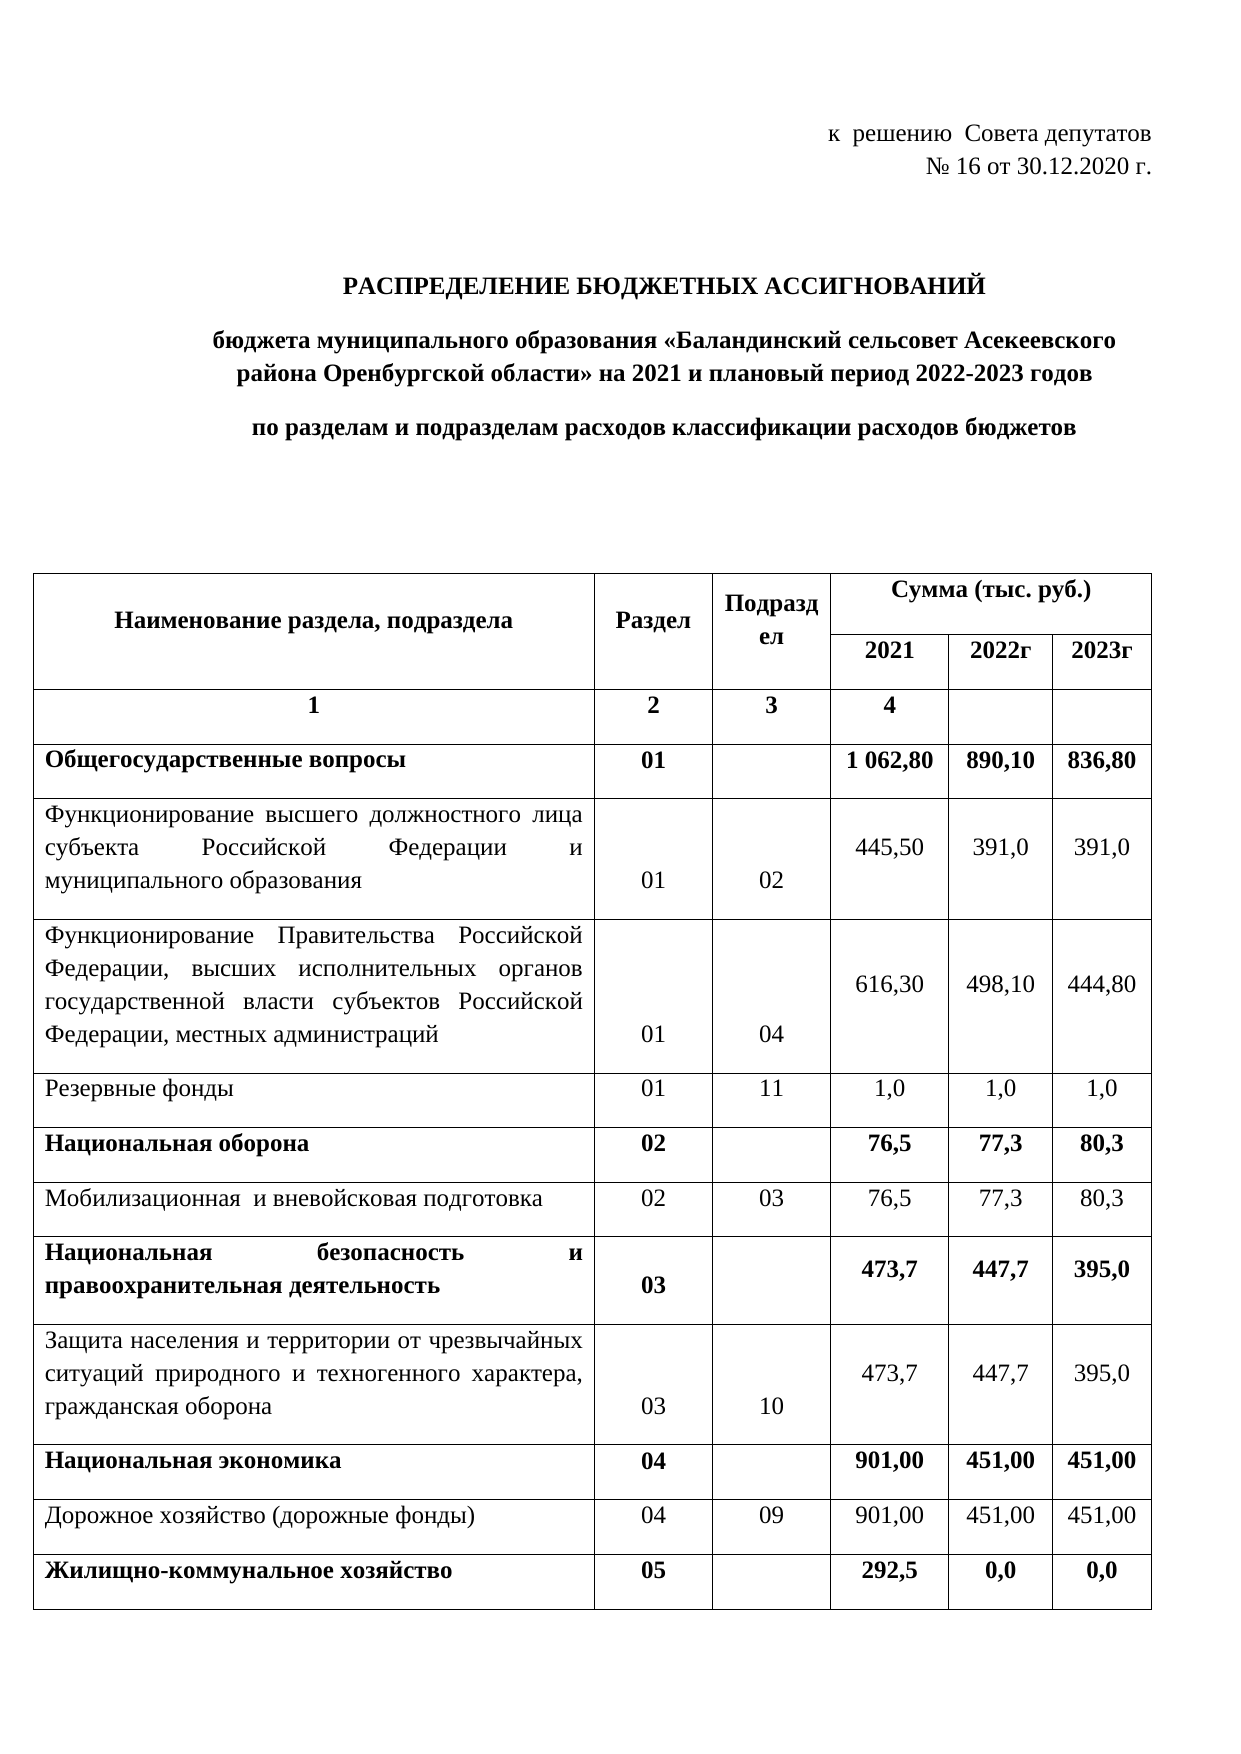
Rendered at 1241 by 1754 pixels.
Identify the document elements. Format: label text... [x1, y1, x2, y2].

table_cell 77,3 [949, 1183, 1052, 1236]
table_cell 395,0 [1053, 1237, 1151, 1324]
table_cell 01 [595, 1074, 712, 1127]
table_cell 445,50 [831, 799, 948, 919]
table_cell 03 [713, 1183, 830, 1236]
text № 16 от 30.12.2020 г. [783, 151, 1152, 180]
table_cell 05 [595, 1555, 712, 1608]
table_cell Защита населения и территории от чрезвычайных ситуаций природного и техногенного характера, гражданская оборона [34, 1325, 594, 1444]
text РАСПРЕДЕЛЕНИЕ БЮДЖЕТНЫХ АССИГНОВАНИЙ [177, 271, 1152, 300]
table_cell 2022г [949, 635, 1052, 688]
table_cell 4 [831, 690, 948, 743]
table_cell 451,00 [949, 1445, 1052, 1499]
table_cell 02 [595, 1183, 712, 1236]
table_cell Национальная оборона [34, 1128, 594, 1182]
table_cell 836,80 [1053, 745, 1151, 798]
table_cell 616,30 [831, 920, 948, 1072]
table_cell 901,00 [831, 1445, 948, 1499]
table_cell 395,0 [1053, 1325, 1151, 1444]
table_cell 391,0 [949, 799, 1052, 919]
table_cell 1,0 [1053, 1074, 1151, 1127]
table_header Подраздел [713, 574, 830, 688]
table_cell Функционирование Правительства Российской Федерации, высших исполнительных органов государственной власти субъектов Российской Федерации, местных администраций [34, 920, 594, 1072]
table_cell 04 [713, 920, 830, 1072]
table_cell 09 [713, 1500, 830, 1554]
table_cell 04 [595, 1500, 712, 1554]
table_cell Дорожное хозяйство (дорожные фонды) [34, 1500, 594, 1554]
table_cell 292,5 [831, 1555, 948, 1608]
table_header Раздел [595, 574, 712, 688]
table_cell Мобилизационная и вневойсковая подготовка [34, 1183, 594, 1236]
table_cell 0,0 [1053, 1555, 1151, 1608]
table_header Наименование раздела, подраздела [34, 574, 594, 688]
table_cell Национальная безопасность и правоохранительная деятельность [34, 1237, 594, 1324]
table_cell 77,3 [949, 1128, 1052, 1182]
table_cell 01 [595, 745, 712, 798]
table_cell 451,00 [1053, 1500, 1151, 1554]
table_cell 76,5 [831, 1128, 948, 1182]
table_cell 901,00 [831, 1500, 948, 1554]
table_cell 451,00 [949, 1500, 1052, 1554]
table_cell 02 [595, 1128, 712, 1182]
text по разделам и подразделам расходов классификации расходов бюджетов [177, 412, 1152, 441]
table_cell 890,10 [949, 745, 1052, 798]
table_cell Жилищно-коммунальное хозяйство [34, 1555, 594, 1608]
table_cell 451,00 [1053, 1445, 1151, 1499]
table_cell Резервные фонды [34, 1074, 594, 1127]
text бюджета муниципального образования «Баландинский сельсовет Асекеевского района Оренбургской области» на 2021 и плановый период 2022-2023 годов [177, 325, 1152, 387]
table_cell 80,3 [1053, 1128, 1151, 1182]
table_cell 1,0 [831, 1074, 948, 1127]
table_cell [713, 1445, 830, 1499]
table_cell Функционирование высшего должностного лица субъекта Российской Федерации и муниципального образования [34, 799, 594, 919]
table_cell 1 062,80 [831, 745, 948, 798]
table_cell 1 [34, 690, 594, 743]
table_cell 498,10 [949, 920, 1052, 1072]
table_cell 01 [595, 799, 712, 919]
table_cell 01 [595, 920, 712, 1072]
table_cell [949, 690, 1052, 743]
text к решению Совета депутатов [783, 118, 1152, 147]
table_cell [713, 1237, 830, 1324]
table_cell Общегосударственные вопросы [34, 745, 594, 798]
table_cell 80,3 [1053, 1183, 1151, 1236]
table_cell 447,7 [949, 1325, 1052, 1444]
table_cell 473,7 [831, 1237, 948, 1324]
table_header Сумма (тыс. руб.) [831, 574, 1151, 634]
table_cell [713, 1555, 830, 1608]
table_cell 473,7 [831, 1325, 948, 1444]
table_cell 2021 [831, 635, 948, 688]
table_cell 391,0 [1053, 799, 1151, 919]
table_cell 76,5 [831, 1183, 948, 1236]
table_cell [1053, 690, 1151, 743]
table_cell 02 [713, 799, 830, 919]
table_cell 2023г [1053, 635, 1151, 688]
table_cell [713, 745, 830, 798]
table_cell 1,0 [949, 1074, 1052, 1127]
table_cell 03 [595, 1237, 712, 1324]
table_cell 0,0 [949, 1555, 1052, 1608]
table_cell 2 [595, 690, 712, 743]
table_cell Национальная экономика [34, 1445, 594, 1499]
table_cell 10 [713, 1325, 830, 1444]
table_cell 447,7 [949, 1237, 1052, 1324]
table_cell 11 [713, 1074, 830, 1127]
table_cell 04 [595, 1445, 712, 1499]
table_cell 3 [713, 690, 830, 743]
table_cell [713, 1128, 830, 1182]
table_cell 444,80 [1053, 920, 1151, 1072]
table_cell 03 [595, 1325, 712, 1444]
